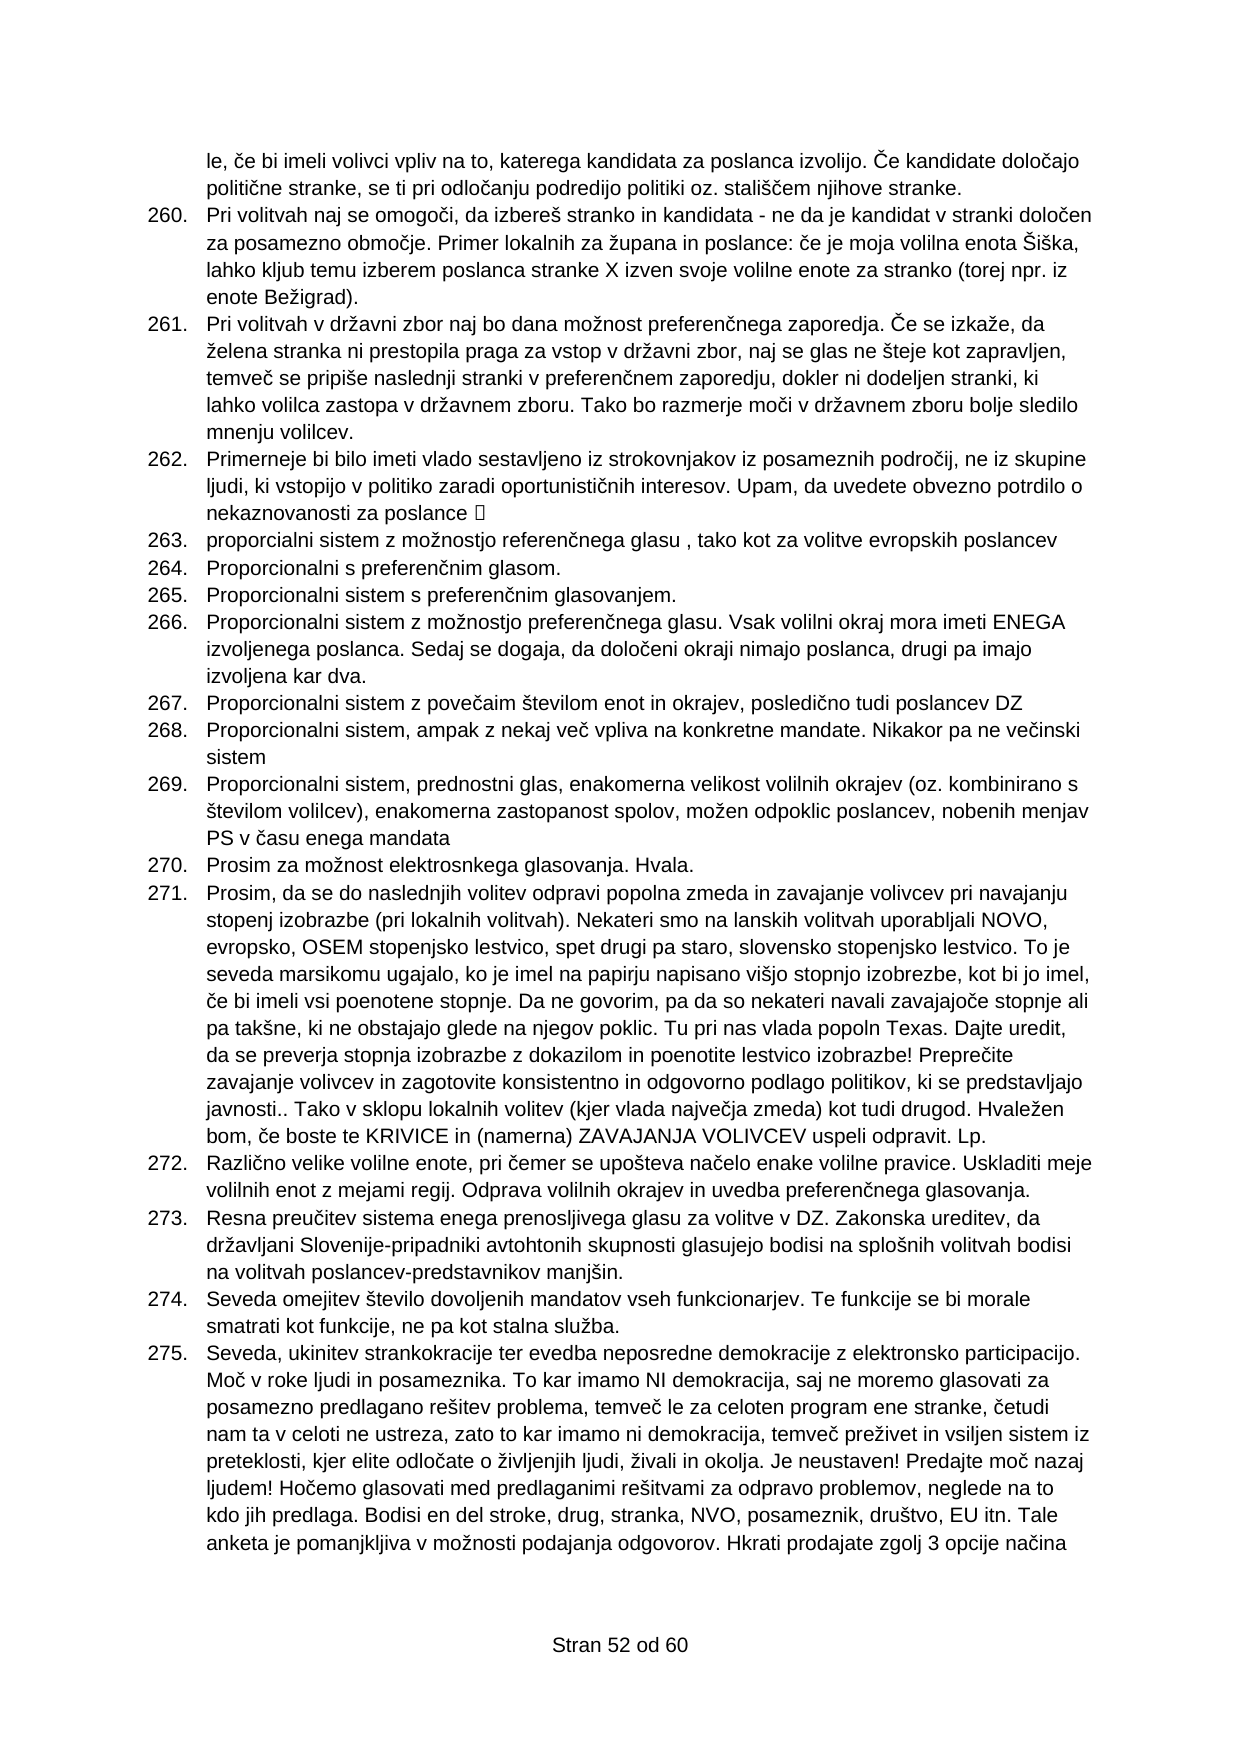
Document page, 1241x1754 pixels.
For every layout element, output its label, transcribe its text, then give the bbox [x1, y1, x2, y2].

list Resna preučitev sistema enega prenosljivega glasu za volitve v DZ. Zakonska ureditev, da državljani Slovenije-pripadniki avtohtonih skupnosti glasujejo bodisi na splošnih volitvah bodisi na volitvah poslancev-predstavnikov manjšin. [147, 1203, 1093, 1284]
list Proporcionalni sistem, prednostni glas, enakomerna velikost volilnih okrajev (oz. kombinirano s številom volilcev), enakomerna zastopanost spolov, možen odpoklic poslancev, nobenih menjav PS v času enega mandata [147, 770, 1093, 851]
list Prosim, da se do naslednjih volitev odpravi popolna zmeda in zavajanje volivcev pri navajanju stopenj izobrazbe (pri lokalnih volitvah). Nekateri smo na lanskih volitvah uporabljali NOVO, evropsko, OSEM stopenjsko lestvico, spet drugi pa staro, slovensko stopenjsko lestvico. To je seveda marsikomu ugajalo, ko je imel na papirju napisano višjo stopnjo izobrezbe, kot bi jo imel, če bi imeli vsi poenotene stopnje. Da ne govorim, pa da so nekateri navali zavajajoče stopnje ali pa takšne, ki ne obstajajo glede na njegov poklic. Tu pri nas vlada popoln Texas. Dajte uredit, da se preverja stopnja izobrazbe z dokazilom in poenotite lestvico izobrazbe! Preprečite zavajanje volivcev in zagotovite konsistentno in odgovorno podlago politikov, ki se predstavljajo javnosti.. Tako v sklopu lokalnih volitev (kjer vlada največja zmeda) kot tudi drugod. Hvaležen bom, če boste te KRIVICE in (namerna) ZAVAJANJA VOLIVCEV uspeli odpravit. Lp. [147, 878, 1093, 1149]
list Primerneje bi bilo imeti vlado sestavljeno iz strokovnjakov iz posameznih področij, ne iz skupine ljudi, ki vstopijo v politiko zaradi oportunističnih interesov. Upam, da uvedete obvezno potrdilo o nekaznovanosti za poslance 🙂 [147, 445, 1093, 526]
list Prosim za možnost elektrosnkega glasovanja. Hvala. [147, 851, 1093, 878]
list Proporcionalni sistem s preferenčnim glasovanjem. [147, 580, 1093, 607]
list Pri volitvah naj se omogoči, da izbereš stranko in kandidata - ne da je kandidat v stranki določen za posamezno območje. Primer lokalnih za župana in poslance: če je moja volilna enota Šiška, lahko kljub temu izberem poslanca stranke X izven svoje volilne enote za stranko (torej npr. iz enote Bežigrad). [147, 201, 1093, 309]
list Proporcionalni s preferenčnim glasom. [147, 553, 1093, 580]
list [147, 1339, 1093, 1555]
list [147, 147, 1093, 201]
list Seveda omejitev število dovoljenih mandatov vseh funkcionarjev. Te funkcije se bi morale smatrati kot funkcije, ne pa kot stalna služba. [147, 1284, 1093, 1339]
list Različno velike volilne enote, pri čemer se upošteva načelo enake volilne pravice. Uskladiti meje volilnih enot z mejami regij. Odprava volilnih okrajev in uvedba preferenčnega glasovanja. [147, 1149, 1093, 1203]
list Proporcionalni sistem z možnostjo preferenčnega glasu. Vsak volilni okraj mora imeti ENEGA izvoljenega poslanca. Sedaj se dogaja, da določeni okraji nimajo poslanca, drugi pa imajo izvoljena kar dva. [147, 607, 1093, 689]
list Pri volitvah v državni zbor naj bo dana možnost preferenčnega zaporedja. Če se izkaže, da želena stranka ni prestopila praga za vstop v državni zbor, naj se glas ne šteje kot zapravljen, temveč se pripiše naslednji stranki v preferenčnem zaporedju, dokler ni dodeljen stranki, ki lahko volilca zastopa v državnem zboru. Tako bo razmerje moči v državnem zboru bolje sledilo mnenju volilcev. [147, 309, 1093, 445]
list proporcialni sistem z možnostjo referenčnega glasu , tako kot za volitve evropskih poslancev [147, 526, 1093, 553]
list Proporcionalni sistem z povečaim številom enot in okrajev, posledično tudi poslancev DZ [147, 689, 1093, 716]
list Proporcionalni sistem, ampak z nekaj več vpliva na konkretne mandate. Nikakor pa ne večinski sistem [147, 716, 1093, 770]
